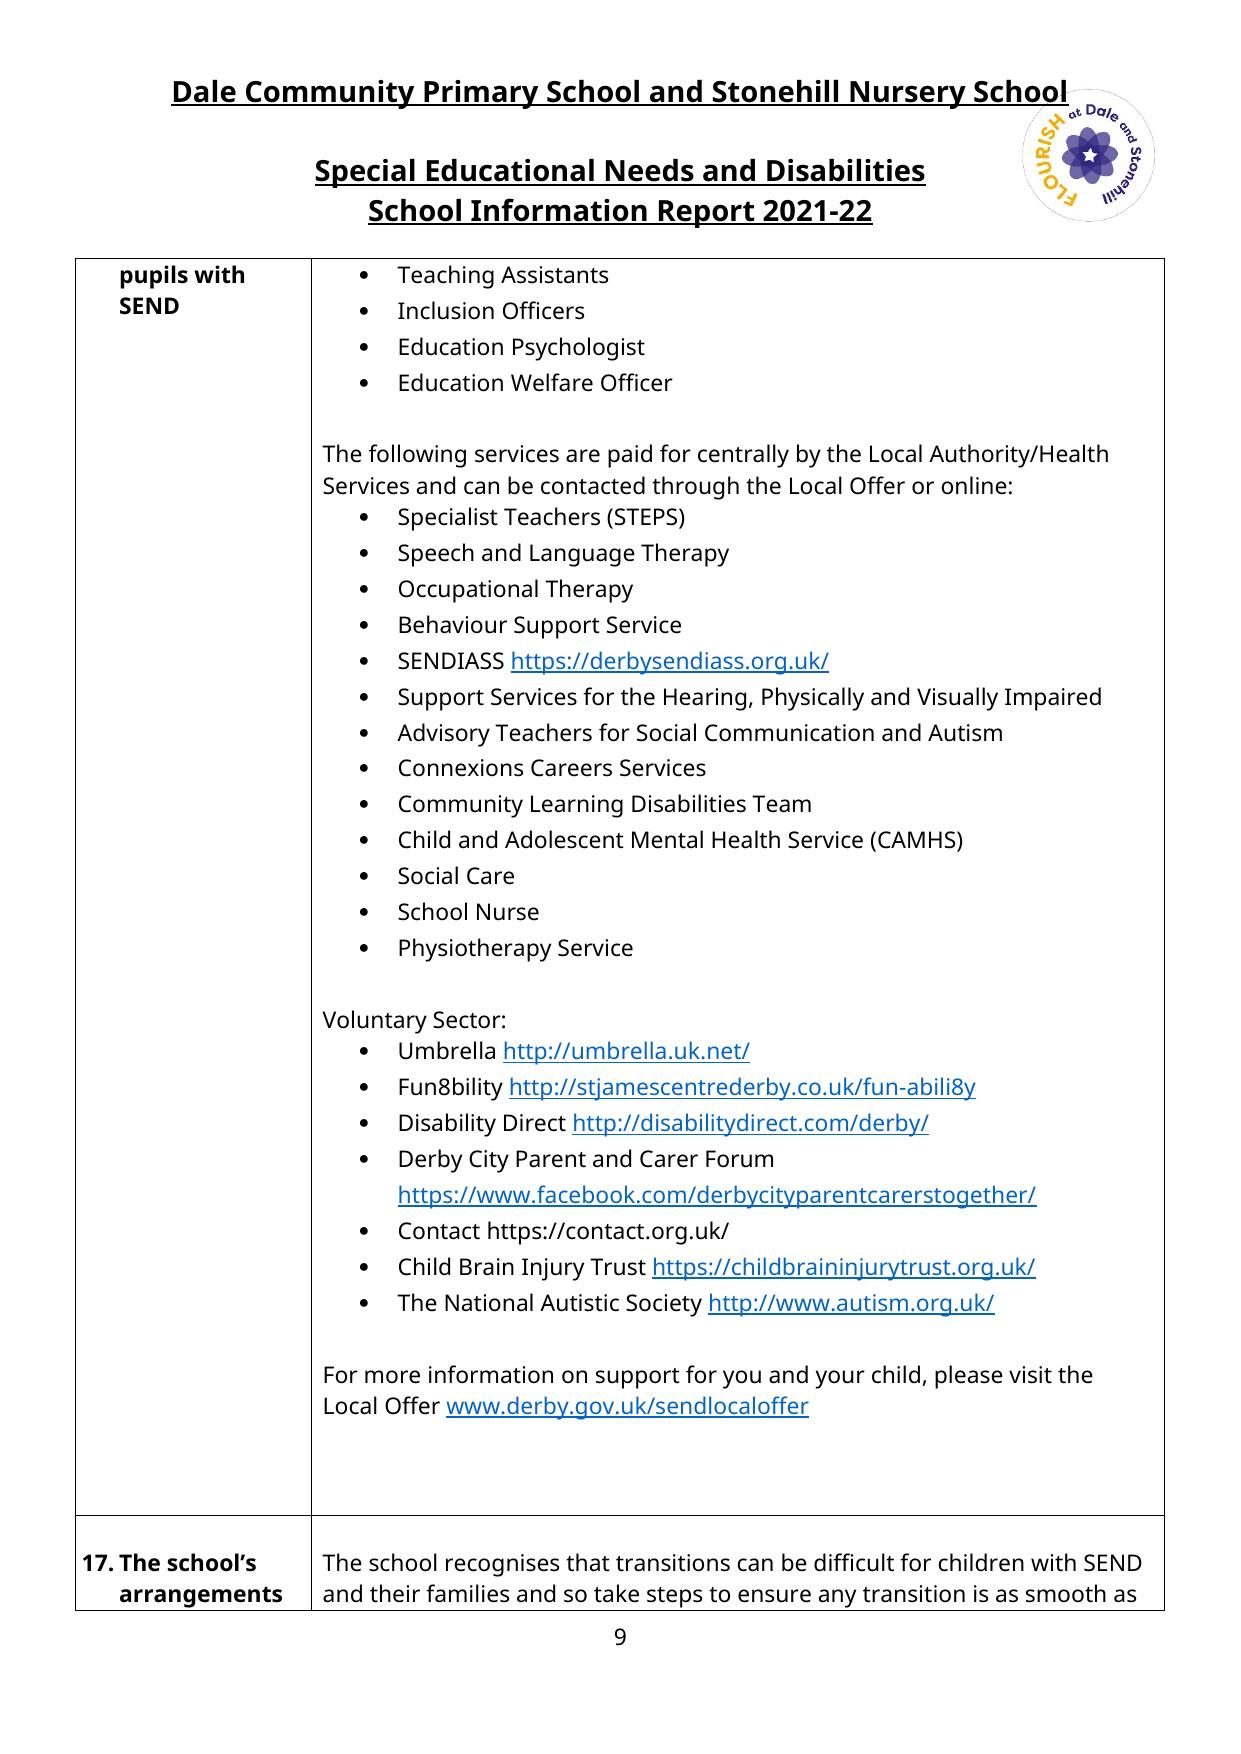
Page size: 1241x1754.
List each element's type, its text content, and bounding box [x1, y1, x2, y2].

table_cell Details of support services for the parents of pupils with SEND [76, 259, 311, 1515]
picture [1014, 79, 1166, 231]
